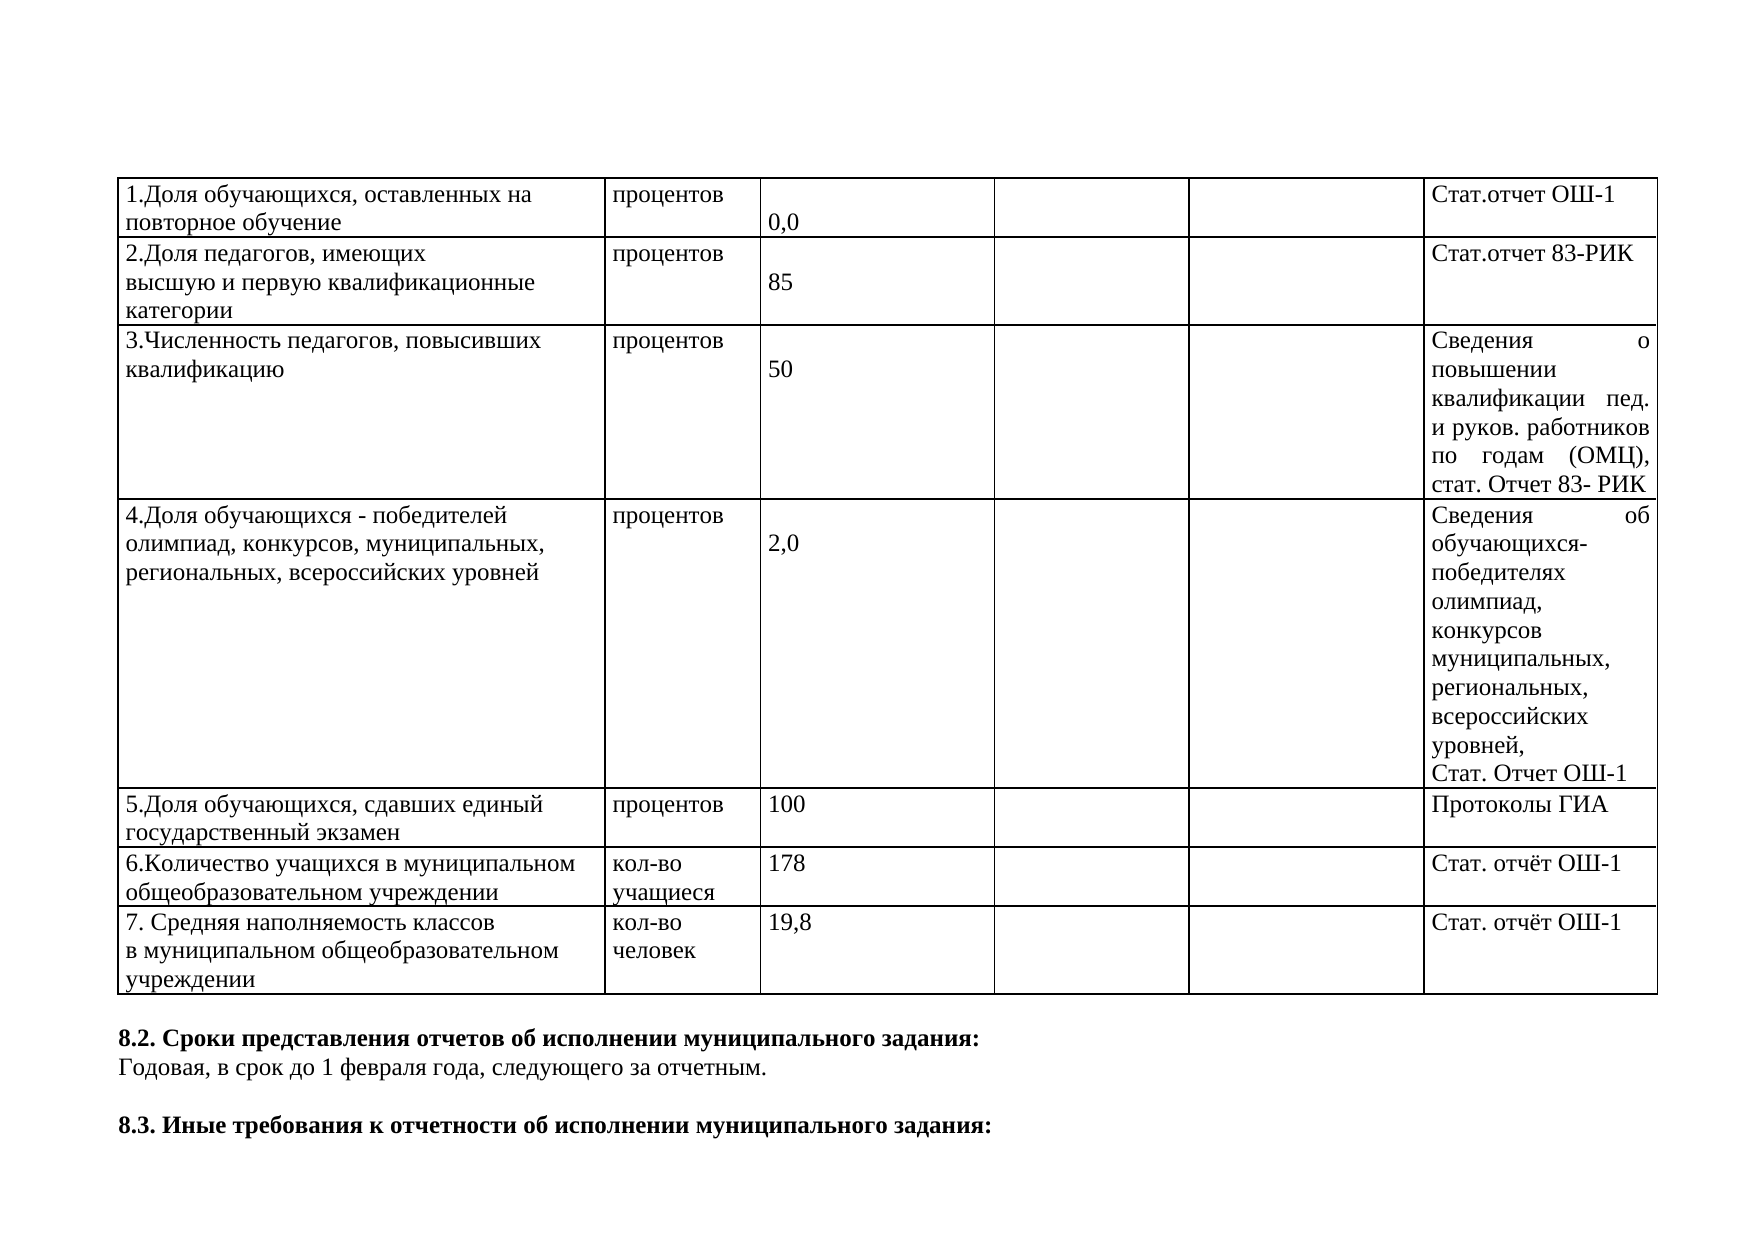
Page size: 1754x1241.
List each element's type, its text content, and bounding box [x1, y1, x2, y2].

table_cell [995, 500, 1188, 787]
table_cell 50 [761, 326, 994, 498]
table_cell Сведения о повышении квалификации пед. и руков. работников по годам (ОМЦ), стат. Отчет 83- РИК [1425, 324, 1657, 498]
text Годовая, в срок до 1 февраля года, следующего за отчетным. [118, 1052, 1636, 1081]
table_cell 2.Доля педагогов, имеющих высшую и первую квалификационные категории [119, 238, 604, 324]
table_cell [995, 789, 1188, 846]
table_cell [995, 179, 1188, 236]
table_cell процентов [606, 789, 760, 846]
table_cell [1190, 238, 1423, 324]
table_cell [1190, 848, 1423, 905]
table_cell [1190, 500, 1423, 787]
table_cell [1190, 789, 1423, 846]
table_cell [995, 326, 1188, 498]
table_cell 4.Доля обучающихся - победителей олимпиад, конкурсов, муниципальных, региональных, всероссийских уровней [119, 500, 604, 787]
table_cell Сведения об обучающихся- победителях олимпиад, конкурсов муниципальных, региональных, всероссийских уровней, Стат. Отчет ОШ-1 [1425, 498, 1657, 787]
table_cell 1.Доля обучающихся, оставленных на повторное обучение [119, 179, 604, 236]
table_cell [1190, 179, 1423, 236]
table_cell процентов [606, 179, 760, 236]
table_cell [995, 848, 1188, 905]
table_cell 100 [761, 789, 994, 846]
table_cell [1190, 907, 1423, 993]
table_cell 3.Численность педагогов, повысивших квалификацию [119, 326, 604, 498]
table_cell 0,0 [761, 179, 994, 236]
table_cell 19,8 [761, 907, 994, 993]
table_cell Протоколы ГИА [1425, 787, 1657, 846]
table_cell Стат. отчёт ОШ-1 [1425, 905, 1657, 993]
text 8.3. Иные требования к отчетности об исполнении муниципального задания: [118, 1110, 1636, 1138]
table_cell 2,0 [761, 500, 994, 787]
table_cell [1190, 326, 1423, 498]
table_cell Стат. отчёт ОШ-1 [1425, 846, 1657, 905]
table_cell кол-во учащиеся [606, 848, 760, 905]
table_cell 7. Средняя наполняемость классов в муниципальном общеобразовательном учреждении [119, 907, 604, 993]
table_cell процентов [606, 238, 760, 324]
table_cell кол-во человек [606, 907, 760, 993]
table_cell 85 [761, 238, 994, 324]
table_cell [995, 238, 1188, 324]
table_cell Стат.отчет 83-РИК [1425, 236, 1657, 324]
table_cell 6.Количество учащихся в муниципальном общеобразовательном учреждении [119, 848, 604, 905]
table_cell 5.Доля обучающихся, сдавших единый государственный экзамен [119, 789, 604, 846]
table_cell Стат.отчет ОШ-1 [1425, 179, 1657, 236]
table_cell 178 [761, 848, 994, 905]
table_cell процентов [606, 326, 760, 498]
text 8.2. Сроки представления отчетов об исполнении муниципального задания: [118, 1023, 1636, 1052]
table_cell [995, 907, 1188, 993]
table_cell процентов [606, 500, 760, 787]
